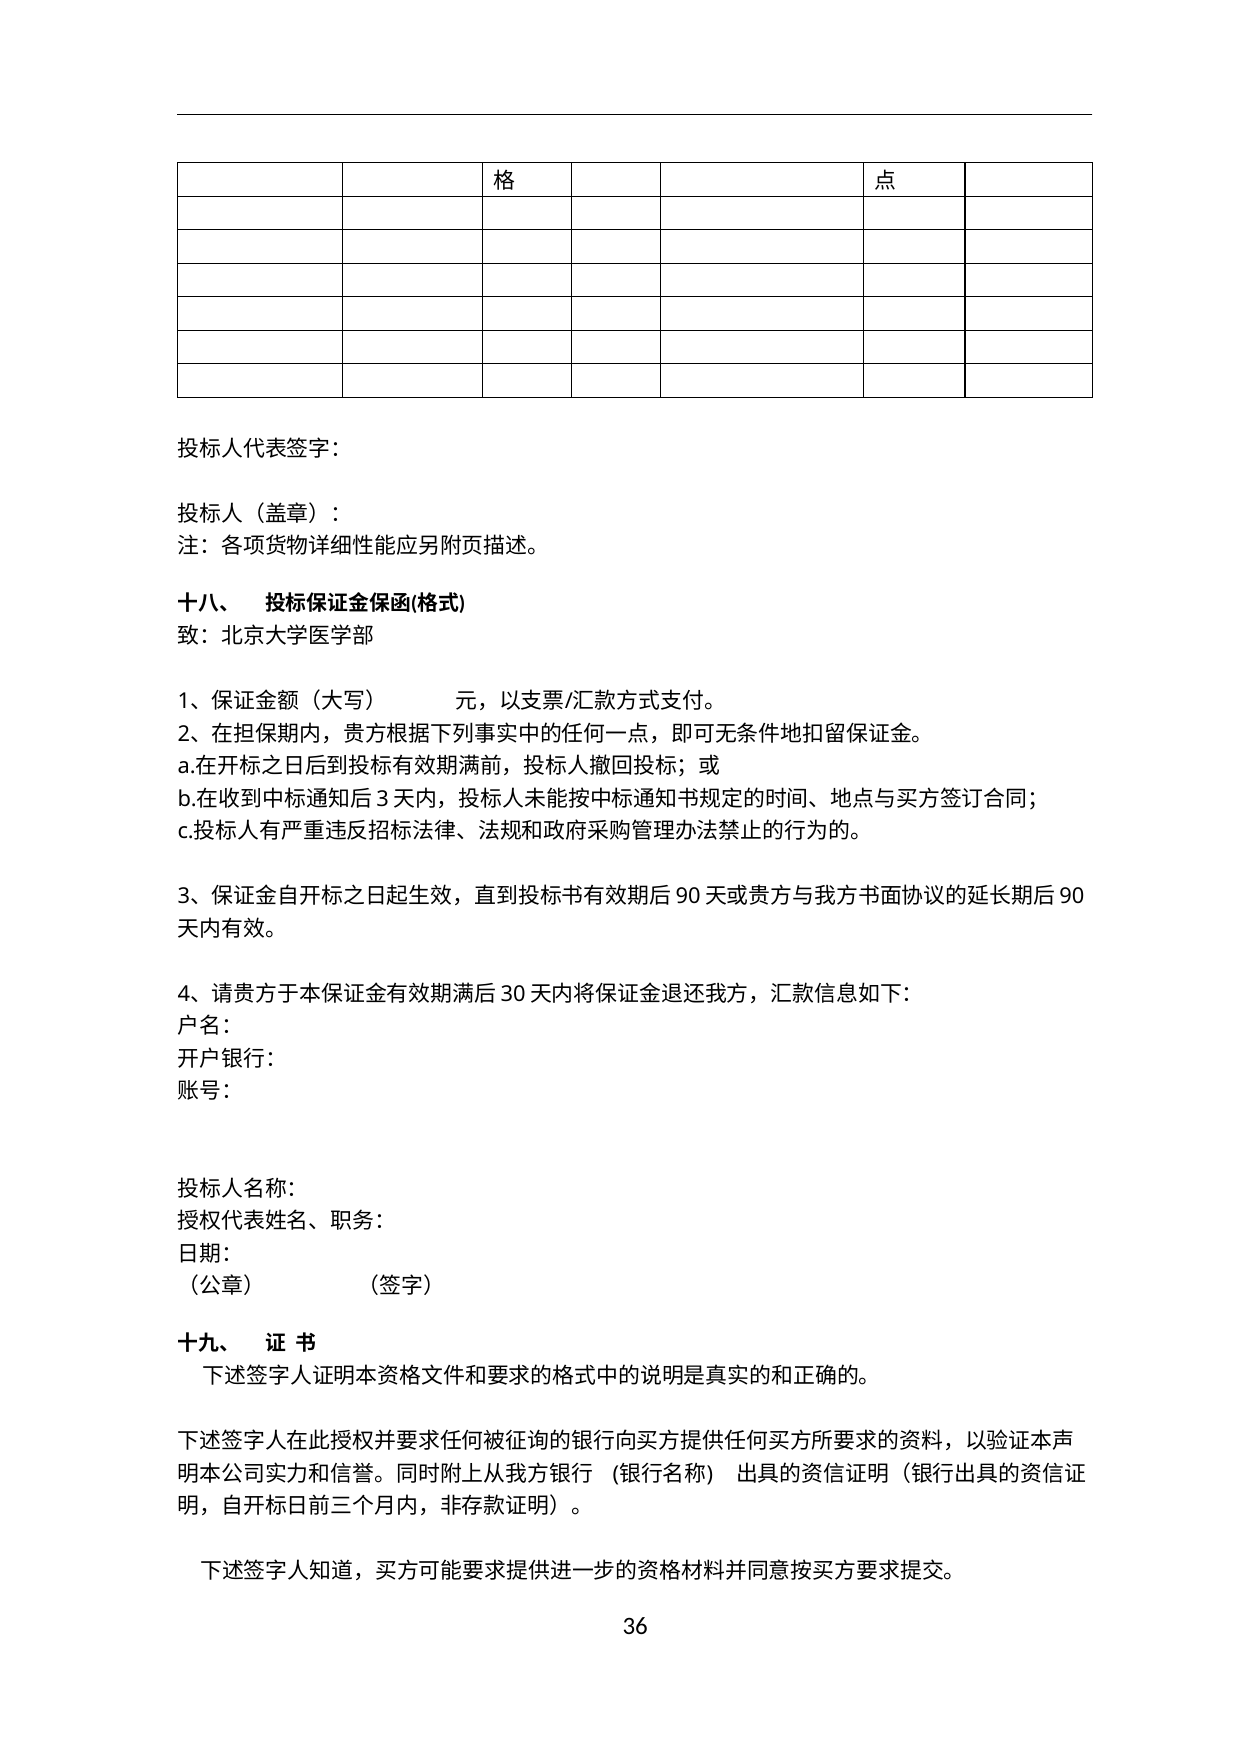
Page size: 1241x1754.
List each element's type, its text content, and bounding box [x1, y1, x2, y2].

text 投标人（盖章）： [177, 495, 1092, 528]
table_cell [343, 364, 482, 397]
table_cell [483, 230, 571, 263]
text c.投标人有严重违反招标法律、法规和政府采购管理办法禁止的行为的。 [177, 813, 1092, 845]
table_cell [864, 297, 964, 330]
text 户名： [177, 1008, 1092, 1040]
table_cell [661, 297, 863, 330]
table_header 包号/品目号 [178, 163, 342, 196]
text 4、请贵方于本保证金有效期满后30天内将保证金退还我方，汇款信息如下： [177, 975, 1092, 1008]
text （公章） （签字） [177, 1268, 1092, 1300]
text 授权代表姓名、职务： [177, 1203, 1092, 1235]
list 证 书 [177, 1325, 1092, 1358]
text 1、保证金额（大写） 元，以支票/汇款方式支付。 [177, 683, 1092, 715]
table_cell [178, 230, 342, 263]
table_cell [572, 297, 660, 330]
table_cell [661, 331, 863, 363]
list 投标保证金保函(格式) [177, 585, 1092, 618]
table_cell [343, 197, 482, 229]
table_cell [178, 364, 342, 397]
table_cell [572, 230, 660, 263]
table_cell [966, 331, 1092, 363]
table_cell [343, 331, 482, 363]
table_header 交货地点 [864, 163, 964, 196]
text 3、保证金自开标之日起生效，直到投标书有效期后90天或贵方与我方书面协议的延长期后90天内有效。 [177, 878, 1092, 943]
text 开户银行： [177, 1040, 1092, 1073]
table_cell [966, 364, 1092, 397]
table_cell [966, 297, 1092, 330]
table_cell [178, 331, 342, 363]
table_header 货物名称 [343, 163, 482, 196]
table_header 交货期 [661, 163, 863, 196]
table_cell [966, 197, 1092, 229]
text 账号： [177, 1073, 1092, 1105]
table_header 数量 [572, 163, 660, 196]
table_cell [483, 264, 571, 296]
table_cell [572, 364, 660, 397]
table_header 其它 [966, 163, 1092, 196]
text 投标人名称： [177, 1170, 1092, 1203]
table_cell [343, 297, 482, 330]
table_cell [572, 331, 660, 363]
text 下述签字人知道，买方可能要求提供进一步的资格材料并同意按买方要求提交。 [177, 1553, 1092, 1585]
table_cell [572, 264, 660, 296]
table_cell [343, 230, 482, 263]
table_cell [864, 264, 964, 296]
text 注：各项货物详细性能应另附页描述。 [177, 528, 1092, 560]
table_cell [864, 230, 964, 263]
table_cell [661, 364, 863, 397]
table_cell [661, 230, 863, 263]
text a.在开标之日后到投标有效期满前，投标人撤回投标；或 [177, 748, 1092, 780]
table_cell [483, 331, 571, 363]
table_cell [966, 230, 1092, 263]
table_cell [483, 197, 571, 229]
text 下述签字人证明本资格文件和要求的格式中的说明是真实的和正确的。 [177, 1358, 1092, 1390]
table_cell [572, 197, 660, 229]
table_cell [966, 264, 1092, 296]
table_cell [661, 197, 863, 229]
table_cell [483, 364, 571, 397]
table_cell [864, 331, 964, 363]
table_cell [343, 264, 482, 296]
text 2、在担保期内，贵方根据下列事实中的任何一点，即可无条件地扣留保证金。 [177, 715, 1092, 748]
table_cell [178, 264, 342, 296]
table_cell [661, 264, 863, 296]
text 下述签字人在此授权并要求任何被征询的银行向买方提供任何买方所要求的资料，以验证本声明本公司实力和信誉。同时附上从我方银行 (银行名称) 出具的资信证明（银行出具的资信证明，自开标日前三个月内，非存款证明）。 [177, 1423, 1092, 1520]
table_cell [178, 297, 342, 330]
table_cell [178, 197, 342, 229]
text 投标人代表签字： [177, 430, 1092, 463]
text 日期： [177, 1235, 1092, 1268]
text b.在收到中标通知后3天内，投标人未能按中标通知书规定的时间、地点与买方签订合同； [177, 780, 1092, 813]
table_header 主要规格 [483, 163, 571, 196]
table_cell [483, 297, 571, 330]
text 致：北京大学医学部 [177, 618, 1092, 650]
table_cell [864, 197, 964, 229]
table_cell [864, 364, 964, 397]
